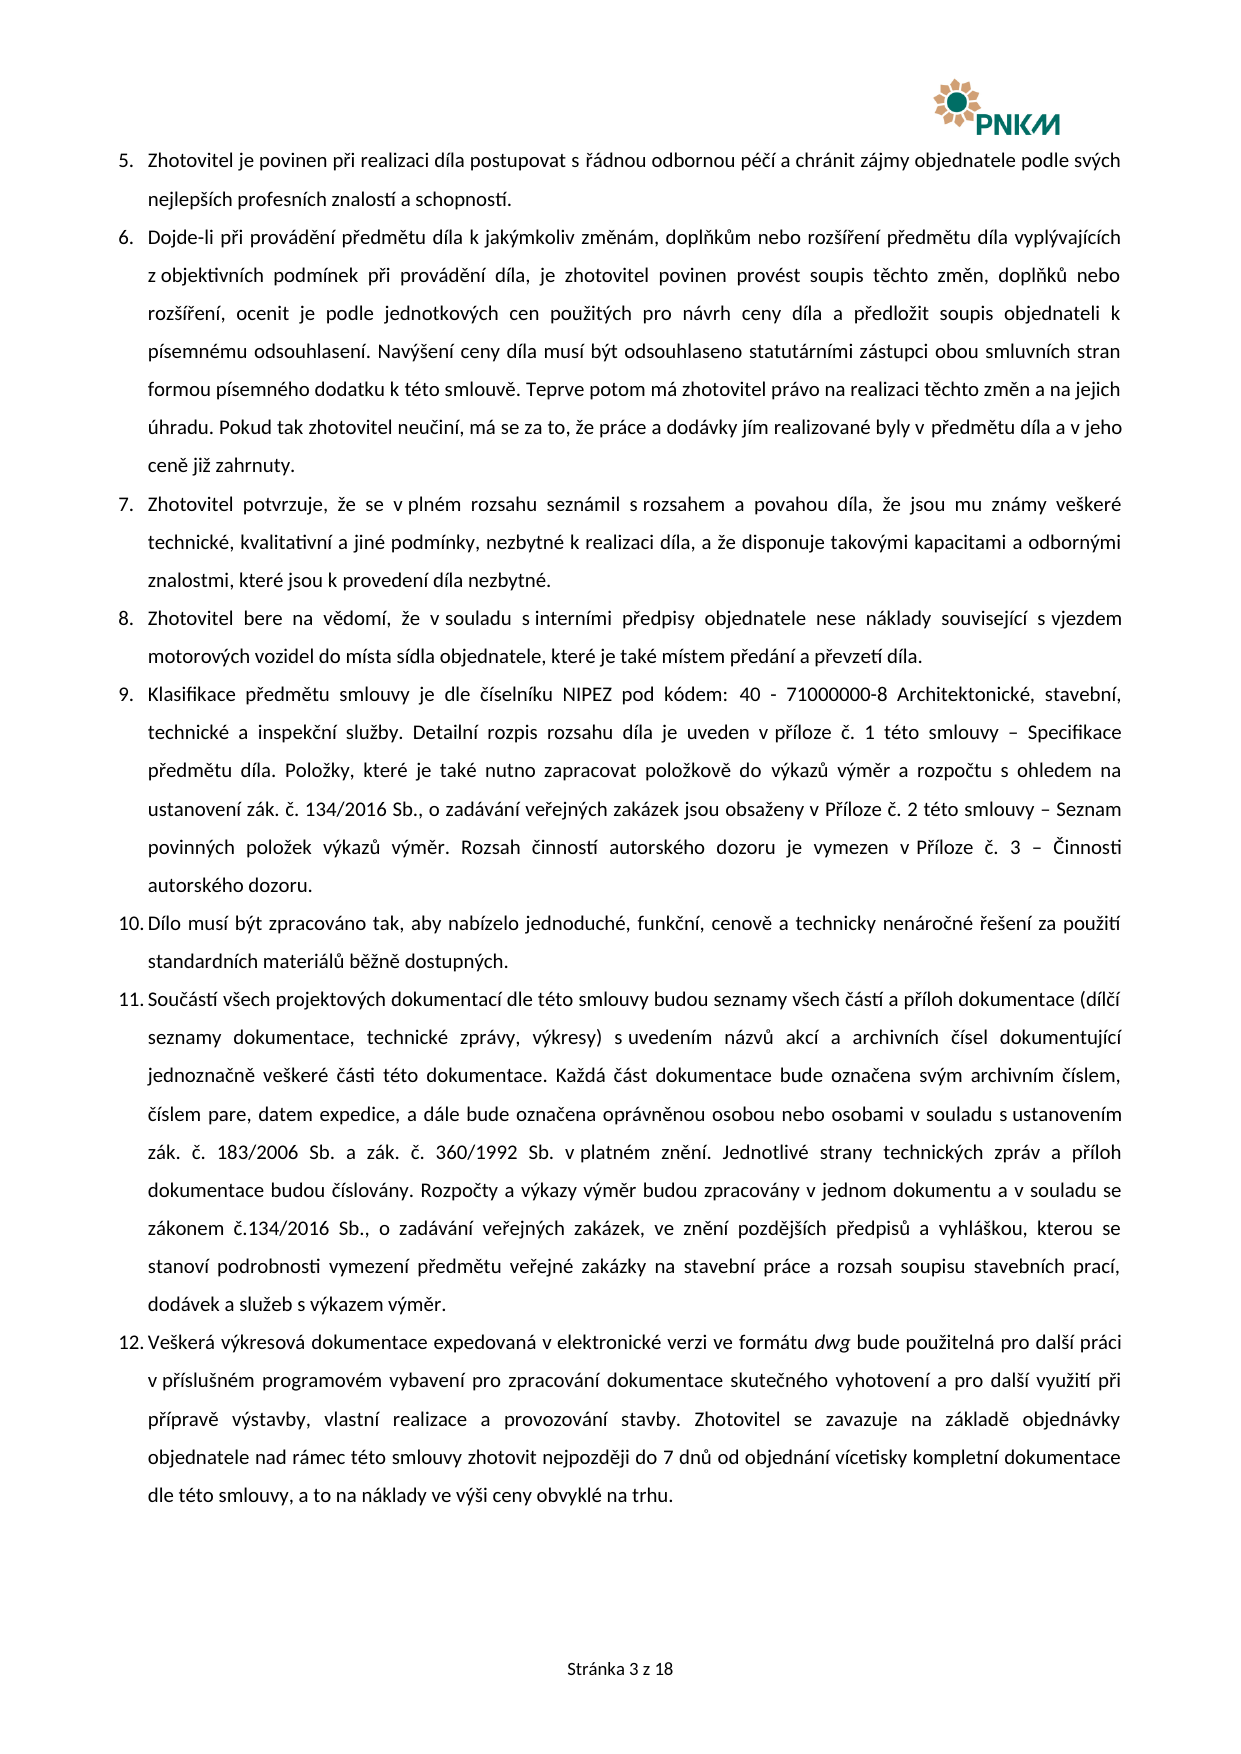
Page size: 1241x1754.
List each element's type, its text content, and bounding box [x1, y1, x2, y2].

list Součástí všech projektových dokumentací dle této smlouvy budou seznamy všech částí a příloh dokumentace (dílčí seznamy dokumentace, technické zprávy, výkresy) s uvedením názvů akcí a archivních čísel dokumentující jednoznačně veškeré části této dokumentace. Každá část dokumentace bude označena svým archivním číslem, číslem pare, datem expedice, a dále bude označena oprávněnou osobou nebo osobami v souladu s ustanovením zák. č. 183/2006 Sb. a zák. č. 360/1992 Sb. v platném znění. Jednotlivé strany technických zpráv a příloh dokumentace budou číslovány. Rozpočty a výkazy výměr budou zpracovány v jednom dokumentu a v souladu se zákonem č.134/2016 Sb., o zadávání veřejných zakázek, ve znění pozdějších předpisů a vyhláškou, kterou se stanoví podrobnosti vymezení předmětu veřejné zakázky na stavební práce a rozsah soupisu stavebních prací, dodávek a služeb s výkazem výměr. [118, 986, 1122, 1317]
picture [928, 73, 1064, 139]
list Dílo musí být zpracováno tak, aby nabízelo jednoduché, funkční, cenově a technicky nenáročné řešení za použití standardních materiálů běžně dostupných. [118, 910, 1122, 974]
list Zhotovitel bere na vědomí, že v souladu s interními předpisy objednatele nese náklady související s vjezdem motorových vozidel do místa sídla objednatele, které je také místem předání a převzetí díla. [118, 605, 1122, 669]
list Zhotovitel je povinen při realizaci díla postupovat s řádnou odbornou péčí a chránit zájmy objednatele podle svých nejlepších profesních znalostí a schopností. [118, 148, 1122, 211]
list Veškerá výkresová dokumentace expedovaná v elektronické verzi ve formátu dwg bude použitelná pro další práci v příslušném programovém vybavení pro zpracování dokumentace skutečného vyhotovení a pro další využití při přípravě výstavby, vlastní realizace a provozování stavby. Zhotovitel se zavazuje na základě objednávky objednatele nad rámec této smlouvy zhotovit nejpozději do 7 dnů od objednání vícetisky kompletní dokumentace dle této smlouvy, a to na náklady ve výši ceny obvyklé na trhu. [118, 1329, 1122, 1507]
list Klasifikace předmětu smlouvy je dle číselníku NIPEZ pod kódem: 40 - 71000000-8 Architektonické, stavební, technické a inspekční služby. Detailní rozpis rozsahu díla je uveden v příloze č. 1 této smlouvy – Specifikace předmětu díla. Položky, které je také nutno zapracovat položkově do výkazů výměr a rozpočtu s ohledem na ustanovení zák. č. 134/2016 Sb., o zadávání veřejných zakázek jsou obsaženy v Příloze č. 2 této smlouvy – Seznam povinných položek výkazů výměr. Rozsah činností autorského dozoru je vymezen v Příloze č. 3 – Činnosti autorského dozoru. [118, 681, 1122, 897]
list Dojde-li při provádění předmětu díla k jakýmkoliv změnám, doplňkům nebo rozšíření předmětu díla vyplývajících z objektivních podmínek při provádění díla, je zhotovitel povinen provést soupis těchto změn, doplňků nebo rozšíření, ocenit je podle jednotkových cen použitých pro návrh ceny díla a předložit soupis objednateli k písemnému odsouhlasení. Navýšení ceny díla musí být odsouhlaseno statutárními zástupci obou smluvních stran formou písemného dodatku k této smlouvě. Teprve potom má zhotovitel právo na realizaci těchto změn a na jejich úhradu. Pokud tak zhotovitel neučiní, má se za to, že práce a dodávky jím realizované byly v předmětu díla a v jeho ceně již zahrnuty. [118, 224, 1122, 478]
list Zhotovitel potvrzuje, že se v plném rozsahu seznámil s rozsahem a povahou díla, že jsou mu známy veškeré technické, kvalitativní a jiné podmínky, nezbytné k realizaci díla, a že disponuje takovými kapacitami a odbornými znalostmi, které jsou k provedení díla nezbytné. [118, 491, 1122, 592]
